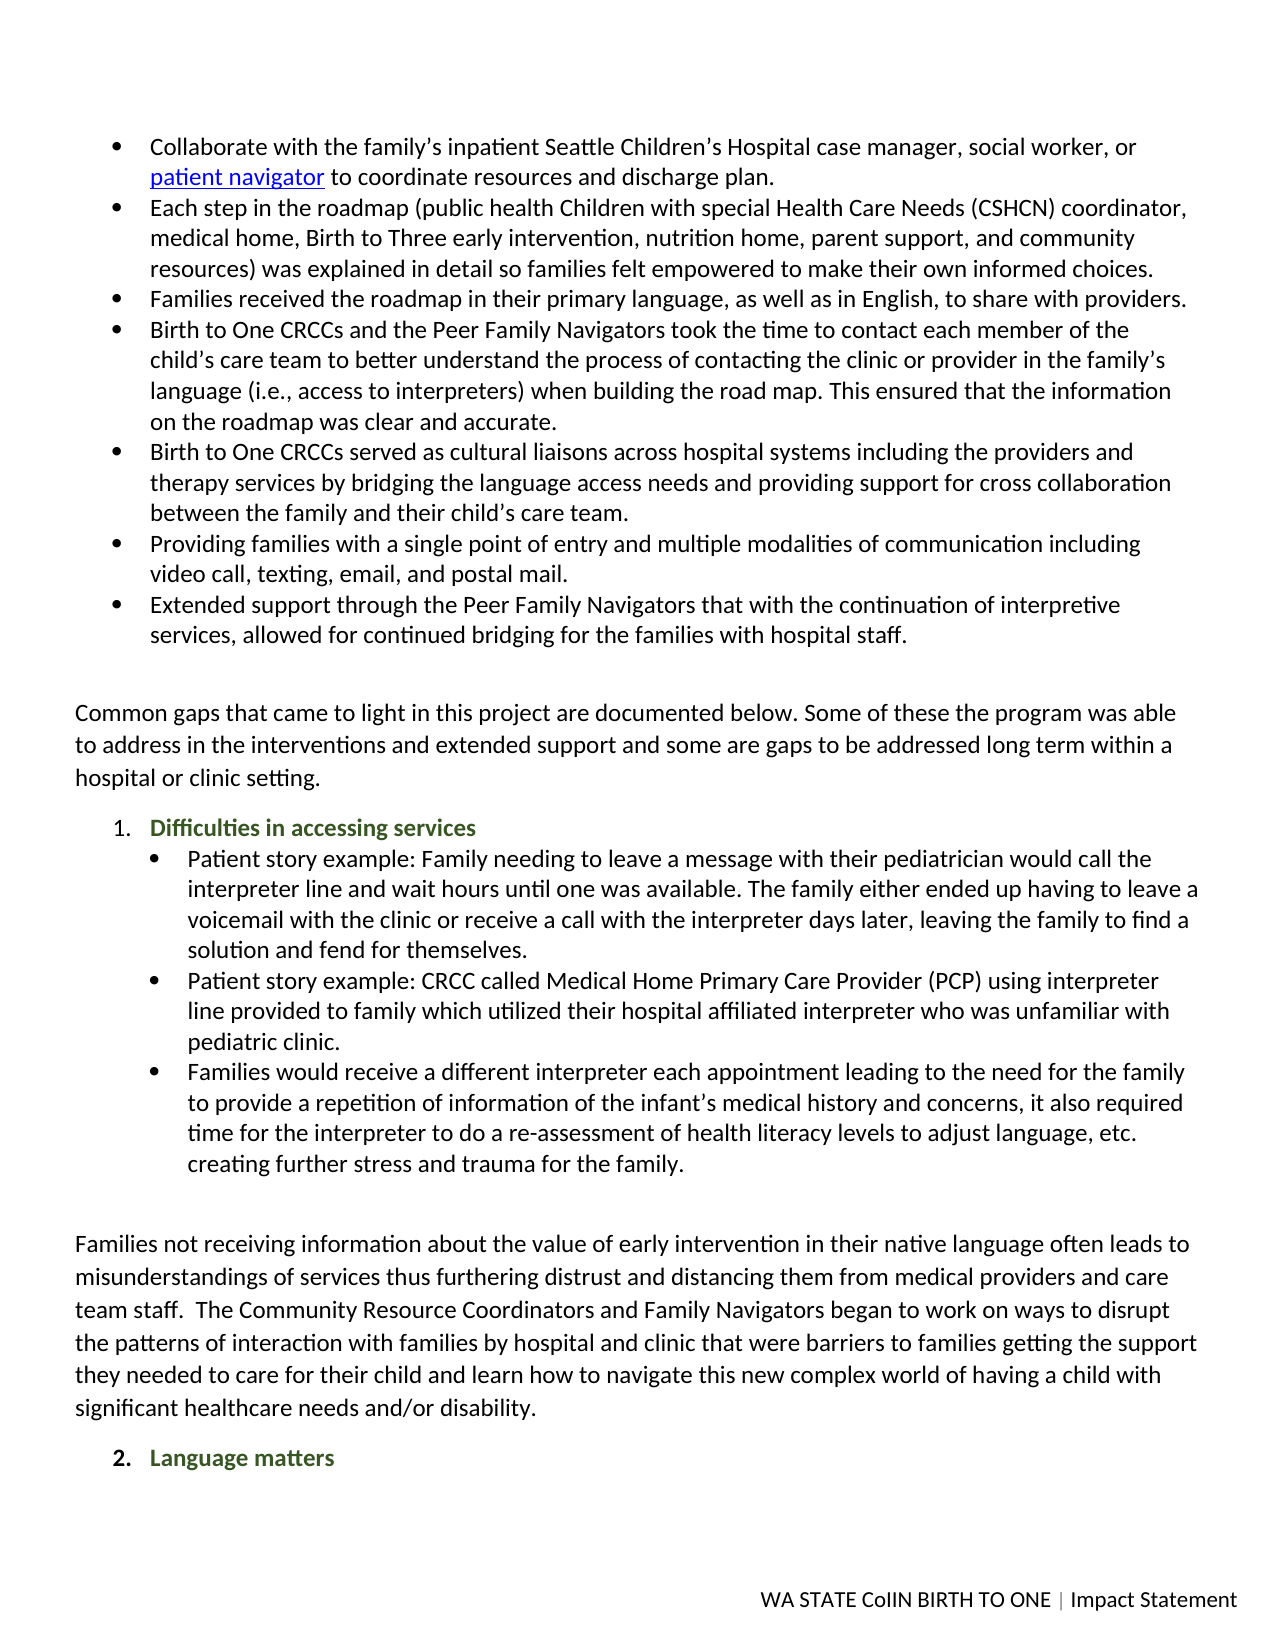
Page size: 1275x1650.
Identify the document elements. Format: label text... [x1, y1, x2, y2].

list Families would receive a different interpreter each appointment leading to the need for the family to provide a repetition of information of the infant’s medical history and concerns, it also required time for the interpreter to do a re-assessment of health literacy levels to adjust language, etc. creating further stress and trauma for the family. [150, 1056, 1200, 1178]
list Families received the roadmap in their primary language, as well as in English, to share with providers. [112, 284, 1200, 314]
list Patient story example: Family needing to leave a message with their pediatrician would call the interpreter line and wait hours until one was available. The family either ended up having to leave a voicemail with the clinic or receive a call with the interpreter days later, leaving the family to find a solution and fend for themselves. [150, 843, 1200, 965]
list Patient story example: CRCC called Medical Home Primary Care Provider (PCP) using interpreter line provided to family which utilized their hospital affiliated interpreter who was unfamiliar with pediatric clinic. [150, 965, 1200, 1056]
list Birth to One CRCCs served as cultural liaisons across hospital systems including the providers and therapy services by bridging the language access needs and providing support for cross collaboration between the family and their child’s care team. [112, 436, 1200, 528]
list Difficulties in accessing services [112, 812, 1200, 843]
list Extended support through the Peer Family Navigators that with the continuation of interpretive services, allowed for continued bridging for the families with hospital staff. [112, 589, 1200, 650]
text Families not receiving information about the value of early intervention in their native language often leads to misunderstandings of services thus furthering distrust and distancing them from medical providers and care team staff. The Community Resource Coordinators and Family Navigators began to work on ways to disrupt the patterns of interaction with families by hospital and clinic that were barriers to families getting the support they needed to care for their child and learn how to navigate this new complex world of having a child with significant healthcare needs and/or disability. [75, 1228, 1200, 1423]
list Collaborate with the family’s inpatient Seattle Children’s Hospital case manager, social worker, or patient navigator to coordinate resources and discharge plan. [112, 131, 1200, 192]
list Birth to One CRCCs and the Peer Family Navigators took the time to contact each member of the child’s care team to better understand the process of contacting the clinic or provider in the family’s language (i.e., access to interpreters) when building the road map. This ensured that the information on the roadmap was clear and accurate. [112, 314, 1200, 436]
list Language matters [112, 1442, 1200, 1473]
text Common gaps that came to light in this project are documented below. Some of these the program was able to address in the interventions and extended support and some are gaps to be addressed long term within a hospital or clinic setting. [75, 697, 1200, 793]
list Each step in the roadmap (public health Children with special Health Care Needs (CSHCN) coordinator, medical home, Birth to Three early intervention, nutrition home, parent support, and community resources) was explained in detail so families felt empowered to make their own informed choices. [112, 192, 1200, 284]
list Providing families with a single point of entry and multiple modalities of communication including video call, texting, email, and postal mail. [112, 528, 1200, 589]
